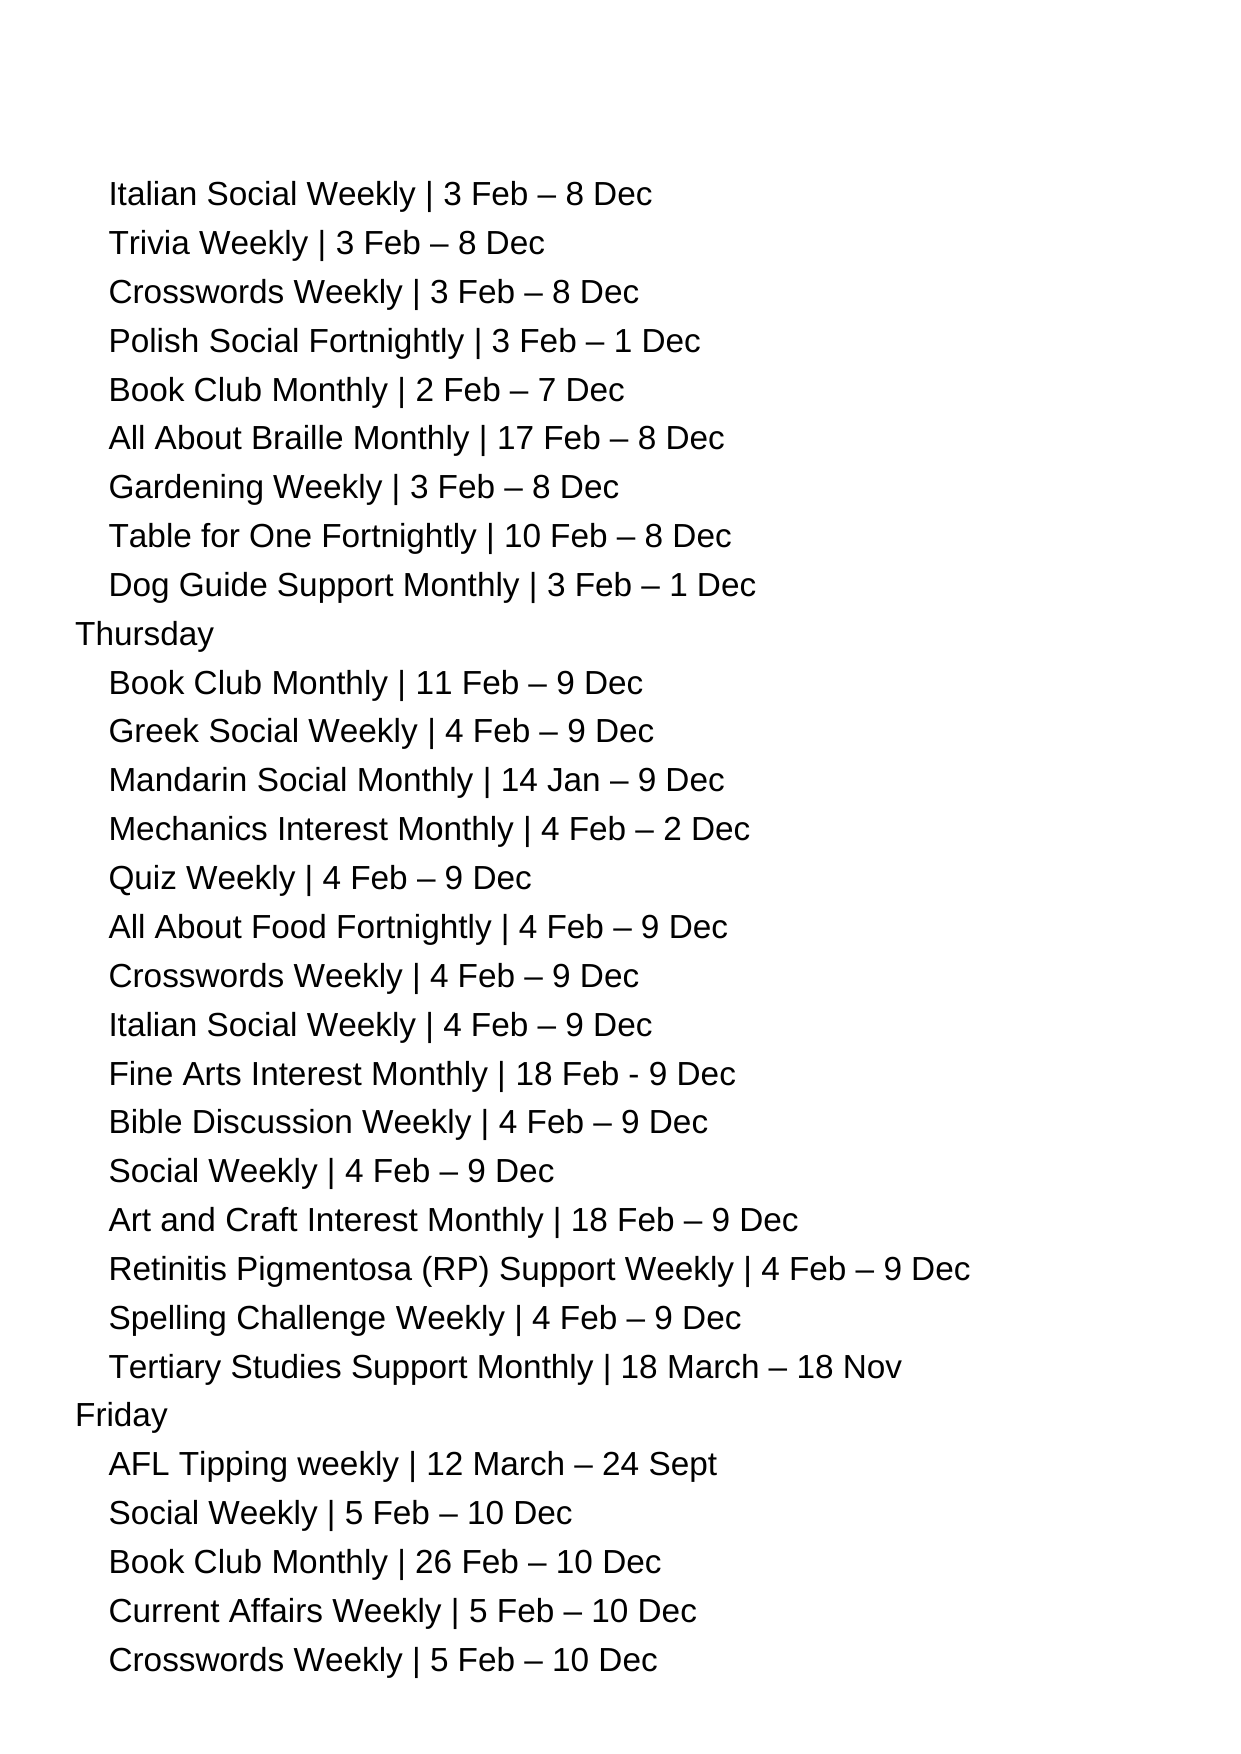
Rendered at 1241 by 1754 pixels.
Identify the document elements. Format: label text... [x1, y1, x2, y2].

text Greek Social Weekly | 4 Feb – 9 Dec [108, 712, 1165, 750]
text Book Club Monthly | 11 Feb – 9 Dec [108, 663, 1165, 701]
text Social Weekly | 4 Feb – 9 Dec [108, 1151, 1165, 1190]
text Quiz Weekly | 4 Feb – 9 Dec [108, 858, 1165, 897]
text Trivia Weekly | 3 Feb – 8 Dec [108, 223, 1165, 261]
text Book Club Monthly | 26 Feb – 10 Dec [108, 1542, 1165, 1581]
text Friday [75, 1396, 1165, 1434]
text Current Affairs Weekly | 5 Feb – 10 Dec [108, 1591, 1165, 1629]
text Dog Guide Support Monthly | 3 Feb – 1 Dec [108, 565, 1165, 603]
text All About Braille Monthly | 17 Feb – 8 Dec [108, 418, 1165, 457]
text Polish Social Fortnightly | 3 Feb – 1 Dec [108, 321, 1165, 359]
text Crosswords Weekly | 3 Feb – 8 Dec [108, 272, 1165, 310]
text Italian Social Weekly | 4 Feb – 9 Dec [108, 1005, 1165, 1043]
text Retinitis Pigmentosa (RP) Support Weekly | 4 Feb – 9 Dec [108, 1249, 1165, 1287]
text Crosswords Weekly | 5 Feb – 10 Dec [108, 1640, 1165, 1678]
text Spelling Challenge Weekly | 4 Feb – 9 Dec [108, 1298, 1165, 1336]
text Mechanics Interest Monthly | 4 Feb – 2 Dec [108, 809, 1165, 848]
text Italian Social Weekly | 3 Feb – 8 Dec [108, 174, 1165, 213]
text Book Club Monthly | 2 Feb – 7 Dec [108, 369, 1165, 408]
text Gardening Weekly | 3 Feb – 8 Dec [108, 467, 1165, 506]
text Thursday [75, 614, 1165, 652]
text Art and Craft Interest Monthly | 18 Feb – 9 Dec [108, 1200, 1165, 1238]
text Table for One Fortnightly | 10 Feb – 8 Dec [108, 516, 1165, 554]
text AFL Tipping weekly | 12 March – 24 Sept [108, 1444, 1165, 1483]
text All About Food Fortnightly | 4 Feb – 9 Dec [108, 907, 1165, 945]
text Bible Discussion Weekly | 4 Feb – 9 Dec [108, 1102, 1165, 1141]
text Crosswords Weekly | 4 Feb – 9 Dec [108, 956, 1165, 994]
text Social Weekly | 5 Feb – 10 Dec [108, 1493, 1165, 1532]
text Fine Arts Interest Monthly | 18 Feb - 9 Dec [108, 1053, 1165, 1092]
text Mandarin Social Monthly | 14 Jan – 9 Dec [108, 760, 1165, 799]
text Tertiary Studies Support Monthly | 18 March – 18 Nov [108, 1347, 1165, 1385]
